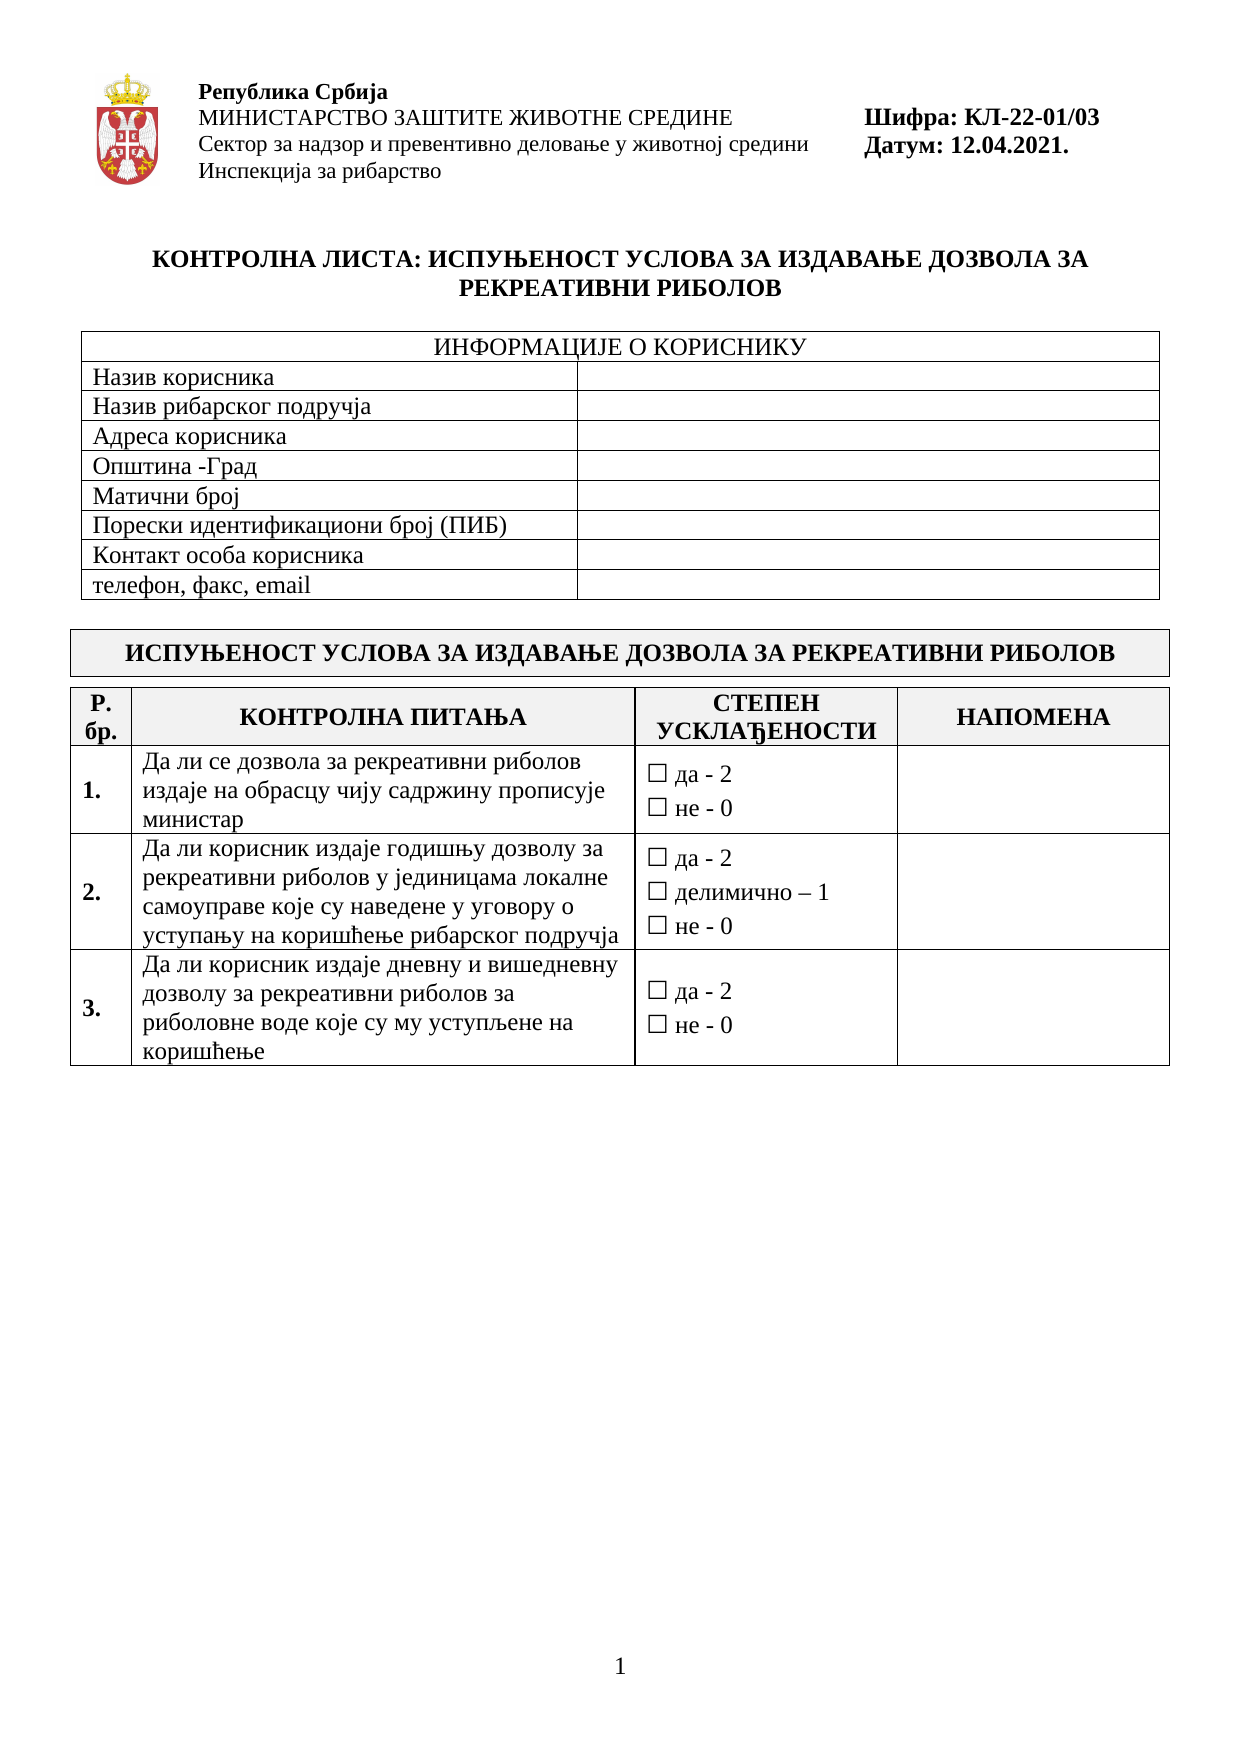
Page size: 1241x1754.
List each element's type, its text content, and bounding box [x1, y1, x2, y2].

table_header ИСПУЊЕНОСТ УСЛОВА ЗА ИЗДАВАЊЕ ДОЗВОЛА ЗА РЕКРЕАТИВНИ РИБОЛОВ [71, 630, 1169, 676]
table_header Р. бр. [71, 688, 131, 745]
table_cell [578, 421, 1159, 450]
table_cell [578, 362, 1159, 390]
table_cell да - 2 делимично – 1 не - 0 [636, 834, 897, 948]
table_cell [578, 570, 1159, 599]
table_cell Назив корисника [82, 362, 577, 390]
table_header СТЕПЕН УСКЛАЂЕНОСТИ [636, 688, 897, 745]
table_cell Да ли се дозвола за рекреативни риболов издаје на обрасцу чију садржину прописује министар [132, 746, 634, 832]
table_header ИНФОРМАЦИЈЕ О КОРИСНИКУ [82, 332, 1159, 361]
table_cell [578, 540, 1159, 569]
table_cell [71, 834, 131, 948]
table_cell Општина -Град [82, 451, 577, 480]
table_cell [898, 950, 1169, 1064]
table_cell [71, 746, 131, 832]
table_cell [898, 746, 1169, 832]
table_cell Адреса корисника [82, 421, 577, 450]
table_cell [578, 391, 1159, 420]
table_cell [578, 511, 1159, 539]
table_cell Контакт особа корисника [82, 540, 577, 569]
table_cell Да ли корисник издаје дневну и вишедневну дозволу за рекреативни риболов за риболовне воде које су му уступљене на коришћење [132, 950, 634, 1064]
table_cell [578, 481, 1159, 509]
picture [95, 73, 160, 186]
table_cell да - 2 не - 0 [636, 950, 897, 1064]
table_cell Матични број [82, 481, 577, 509]
table_cell Да ли корисник издаје годишњу дозволу за рекреативни риболов у јединицама локалне самоуправе које су наведене у уговору о уступању на коришћење рибарског подручја [132, 834, 634, 948]
table_cell [898, 834, 1169, 948]
table_cell да - 2 не - 0 [636, 746, 897, 832]
table_cell телефон, факс, email [82, 570, 577, 599]
table_header НАПОМЕНА [898, 688, 1169, 745]
table_cell Порески идентификациони број (ПИБ) [82, 511, 577, 539]
table_cell Назив рибарског подручја [82, 391, 577, 420]
table_cell [578, 451, 1159, 480]
table_cell [71, 950, 131, 1064]
text КОНТРОЛНА ЛИСТА: ИСПУЊЕНОСТ УСЛОВА ЗА ИЗДАВАЊЕ ДОЗВОЛА ЗА РЕКРЕАТИВНИ РИБОЛОВ [148, 244, 1093, 302]
table_header КОНТРОЛНА ПИТАЊА [132, 688, 634, 745]
